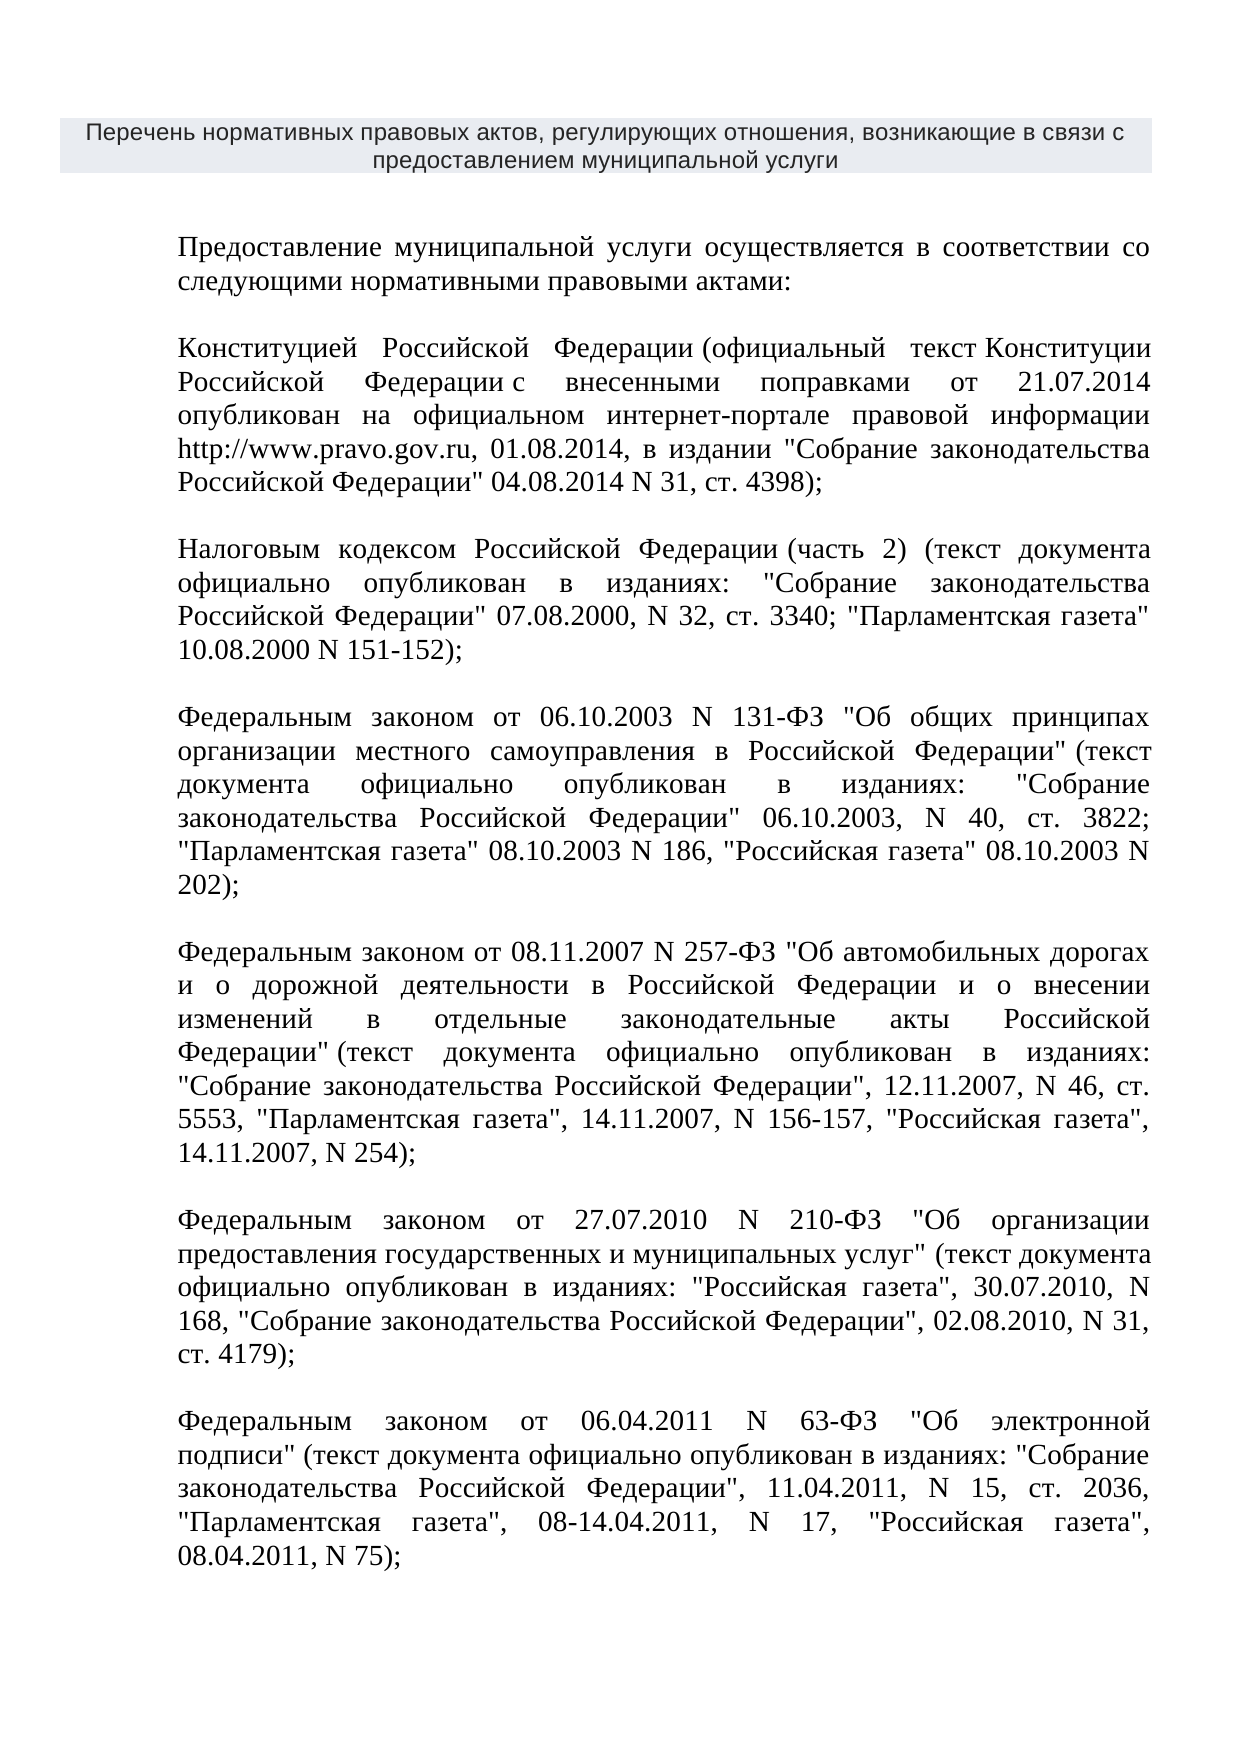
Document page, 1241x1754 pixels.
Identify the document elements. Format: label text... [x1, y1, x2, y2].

text Федеральным законом от 08.11.2007 N 257-ФЗ "Об автомобильных дорогах и о дорожной деятельности в Российской Федерации и о внесении изменений в отдельные законодательные акты Российской Федерации" (текст документа официально опубликован в изданиях: "Собрание законодательства Российской Федерации", 12.11.2007, N 46, ст. 5553, "Парламентская газета", 14.11.2007, N 156-157, "Российская газета", 14.11.2007, N 254); [177, 900, 1152, 1169]
text Федеральным законом от 06.04.2011 N 63-ФЗ "Об электронной подписи" (текст документа официально опубликован в изданиях: "Собрание законодательства Российской Федерации", 11.04.2011, N 15, ст. 2036, "Парламентская газета", 08-14.04.2011, N 17, "Российская газета", 08.04.2011, N 75); [177, 1370, 1152, 1571]
text Перечень нормативных правовых актов, регулирующих отношения, возникающие в связи с предоставлением муниципальной услуги [60, 118, 1152, 173]
text Налоговым кодексом Российской Федерации (часть 2) (текст документа официально опубликован в изданиях: "Собрание законодательства Российской Федерации" 07.08.2000, N 32, ст. 3340; "Парламентская газета" 10.08.2000 N 151-152); [177, 498, 1152, 666]
text Конституцией Российской Федерации (официальный текст Конституции Российской Федерации с внесенными поправками от 21.07.2014 опубликован на официальном интернет-портале правовой информации http://www.pravo.gov.ru, 01.08.2014, в издании "Собрание законодательства Российской Федерации" 04.08.2014 N 31, ст. 4398); [177, 297, 1152, 498]
text Федеральным законом от 06.10.2003 N 131-ФЗ "Об общих принципах организации местного самоуправления в Российской Федерации" (текст документа официально опубликован в изданиях: "Собрание законодательства Российской Федерации" 06.10.2003, N 40, ст. 3822; "Парламентская газета" 08.10.2003 N 186, "Российская газета" 08.10.2003 N 202); [177, 666, 1152, 900]
text Предоставление муниципальной услуги осуществляется в соответствии со следующими нормативными правовыми актами: [177, 197, 1152, 297]
text Федеральным законом от 27.07.2010 N 210-ФЗ "Об организации предоставления государственных и муниципальных услуг" (текст документа официально опубликован в изданиях: "Российская газета", 30.07.2010, N 168, "Собрание законодательства Российской Федерации", 02.08.2010, N 31, ст. 4179); [177, 1169, 1152, 1370]
